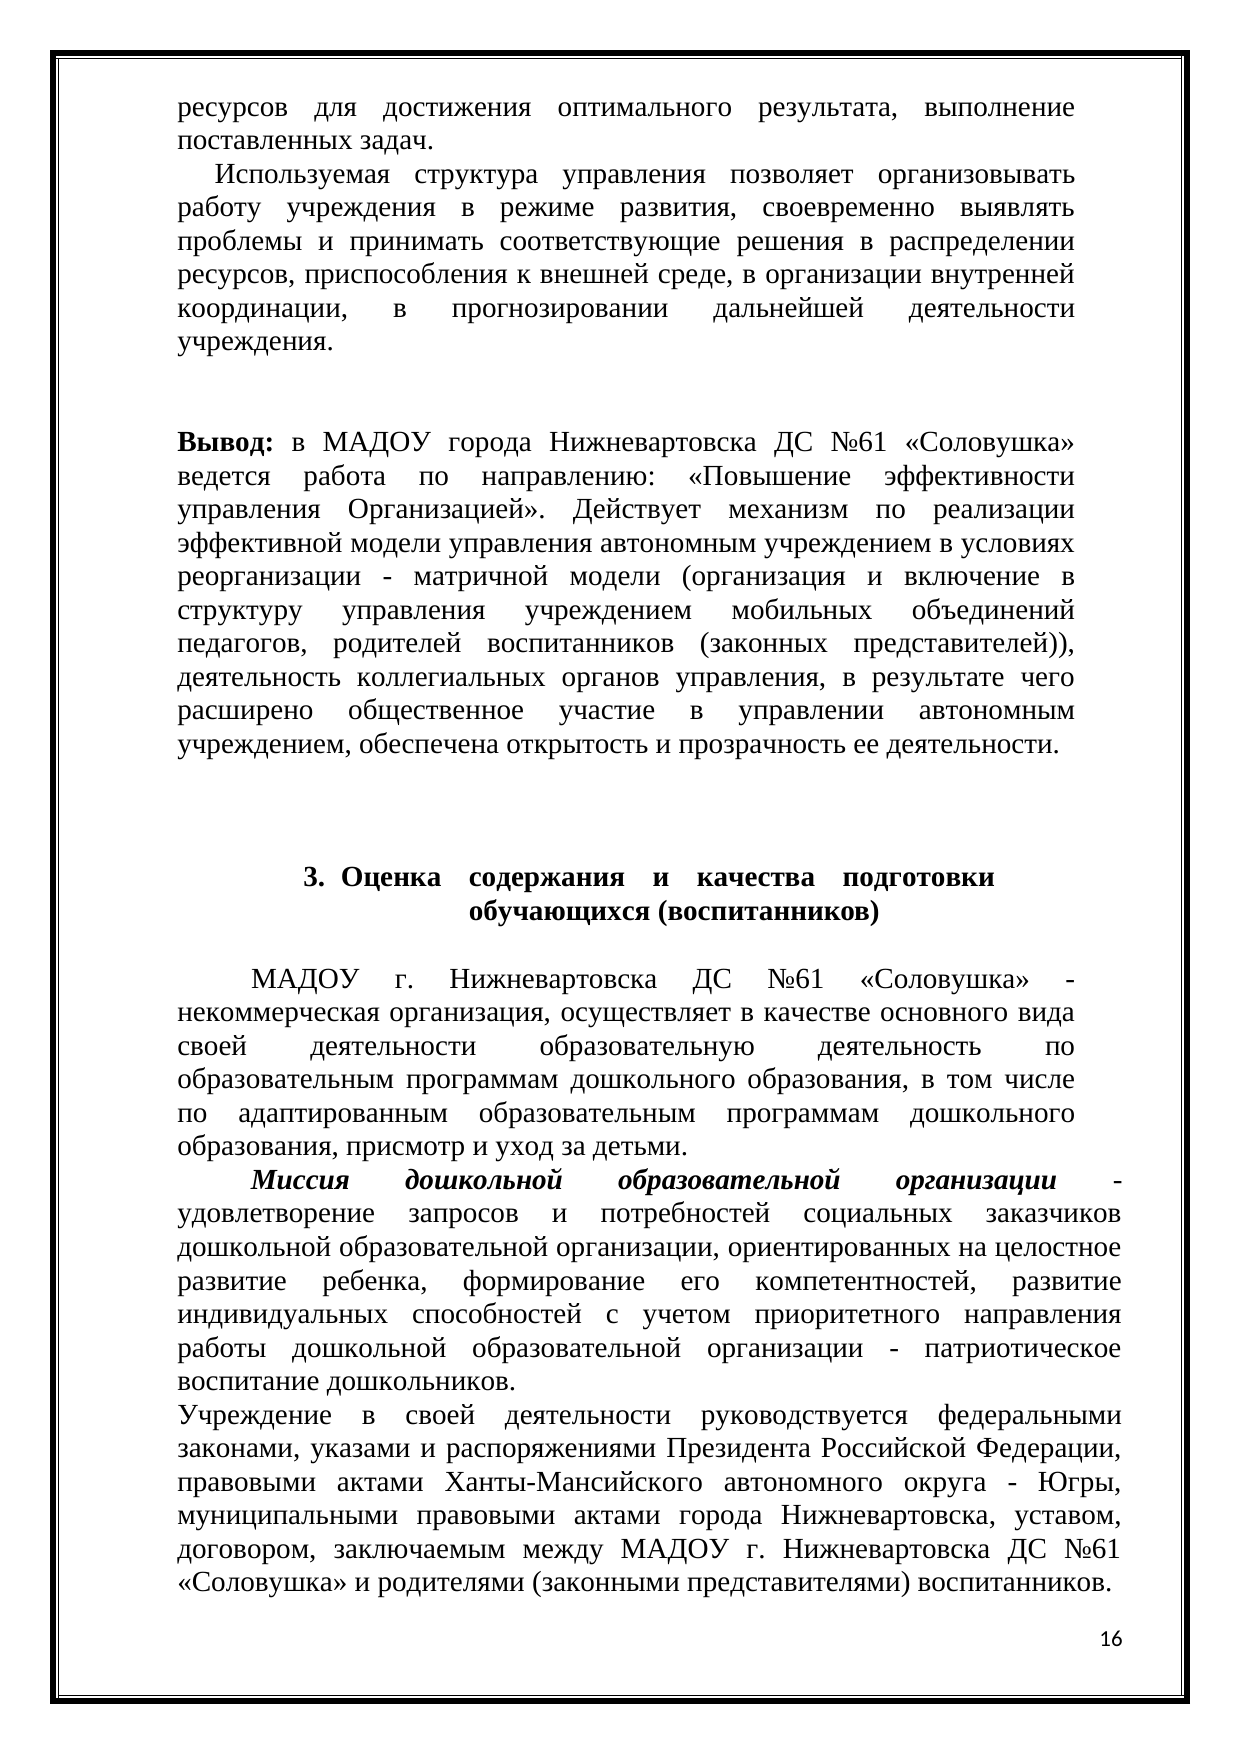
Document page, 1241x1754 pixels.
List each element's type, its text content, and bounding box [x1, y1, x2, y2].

text МАДОУ г. Нижневартовска ДС №61 «Соловушка» - некоммерческая организация, осуществляет в качестве основного вида своей деятельности образовательную деятельность по образовательным программам дошкольного образования, в том числе по адаптированным образовательным программам дошкольного образования, присмотр и уход за детьми. [177, 961, 1076, 1162]
text Учреждение в своей деятельности руководствуется федеральными законами, указами и распоряжениями Президента Российской Федерации, правовыми актами Ханты-Мансийского автономного округа - Югры, муниципальными правовыми актами города Нижневартовска, уставом, договором, заключаемым между МАДОУ г. Нижневартовска ДС №61 «Соловушка» и родителями (законными представителями) воспитанников. [177, 1397, 1122, 1598]
text Используемая структура управления позволяет организовывать работу учреждения в режиме развития, своевременно выявлять проблемы и принимать соответствующие решения в распределении ресурсов, приспособления к внешней среде, в организации внутренней координации, в прогнозировании дальнейшей деятельности учреждения. [177, 156, 1076, 357]
text Миссия дошкольной образовательной организации - удовлетворение запросов и потребностей социальных заказчиков дошкольной образовательной организации, ориентированных на целостное развитие ребенка, формирование его компетентностей, развитие индивидуальных способностей с учетом приоритетного направления работы дошкольной образовательной организации - патриотическое воспитание дошкольников. [177, 1162, 1122, 1397]
subtitle Оценка содержания и качества подготовки обучающихся (воспитанников) [303, 860, 1076, 927]
text Вывод: в МАДОУ города Нижневартовска ДС №61 «Соловушка» ведется работа по направлению: «Повышение эффективности управления Организацией». Действует механизм по реализации эффективной модели управления автономным учреждением в условиях реорганизации - матричной модели (организация и включение в структуру управления учреждением мобильных объединений педагогов, родителей воспитанников (законных представителей)), деятельность коллегиальных органов управления, в результате чего расширено общественное участие в управлении автономным учреждением, обеспечена открытость и прозрачность ее деятельности. [177, 424, 1076, 759]
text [177, 89, 1076, 156]
